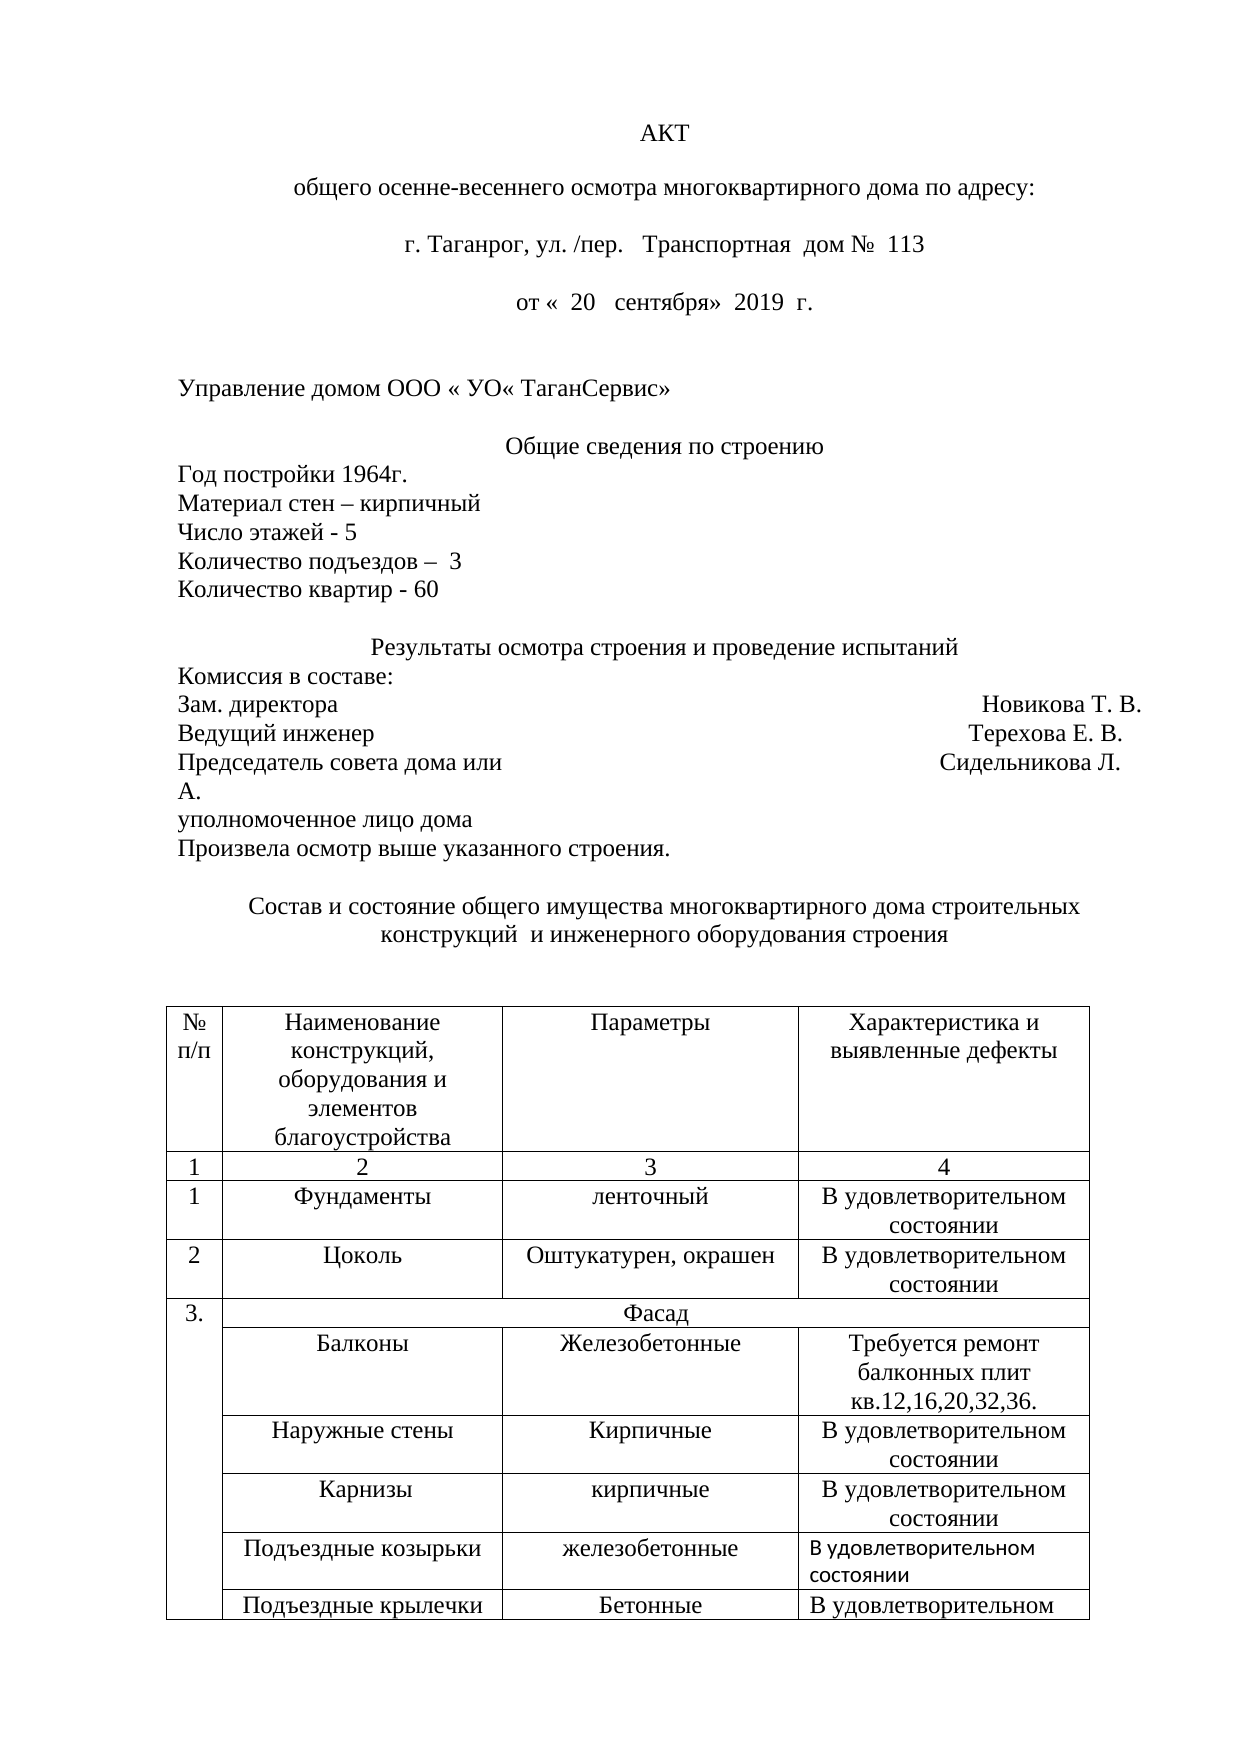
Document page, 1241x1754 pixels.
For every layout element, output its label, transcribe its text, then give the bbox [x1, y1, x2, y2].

table_cell ленточный [503, 1181, 798, 1239]
table_cell Подъездные козырьки [223, 1533, 502, 1589]
table_cell Балконы [223, 1328, 502, 1414]
table_cell 2 [223, 1152, 502, 1180]
table_cell Подъездные крылечки [223, 1590, 502, 1618]
table_cell Фундаменты [223, 1181, 502, 1239]
table_cell 3 [503, 1152, 798, 1180]
text Комиссия в составе: [177, 661, 1152, 689]
text уполномоченное лицо дома [177, 804, 1152, 833]
table_cell Бетонные [503, 1590, 798, 1618]
table_header Параметры [503, 1007, 798, 1151]
table_cell Требуется ремонт балконных плит кв.12,16,20,32,36. [799, 1328, 1089, 1414]
table_cell В удовлетворительном состоянии [799, 1474, 1089, 1532]
text Председатель совета дома или Сидельникова Л. А. [177, 747, 1152, 804]
text АКТ [177, 118, 1152, 147]
text Управление домом ООО « УО« ТаганСервис» [177, 373, 1152, 402]
text от « 20 сентября» 2019 г. [177, 287, 1152, 316]
text Произвела осмотр выше указанного строения. [177, 833, 1152, 862]
table_cell В удовлетворительном состоянии [799, 1416, 1089, 1473]
text Количество подъездов – 3 [177, 546, 1152, 574]
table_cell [799, 1590, 1089, 1618]
text Состав и состояние общего имущества многоквартирного дома строительных конструкций и инженерного оборудования строения [177, 891, 1152, 948]
table_cell Кирпичные [503, 1416, 798, 1473]
table_cell Карнизы [223, 1474, 502, 1532]
table_cell 1 [167, 1181, 222, 1239]
table_cell Наружные стены [223, 1416, 502, 1473]
text Год постройки 1964г. [177, 459, 1152, 488]
table_cell 2 [167, 1240, 222, 1297]
table_header Характеристика и выявленные дефекты [799, 1007, 1089, 1151]
table_cell 1 [167, 1152, 222, 1180]
table_cell Цоколь [223, 1240, 502, 1297]
table_cell В удовлетворительном состоянии [799, 1533, 1089, 1589]
table_cell В удовлетворительном состоянии [799, 1240, 1089, 1297]
table_cell Оштукатурен, окрашен [503, 1240, 798, 1297]
text Результаты осмотра строения и проведение испытаний [177, 632, 1152, 661]
text Количество квартир - 60 [177, 574, 1152, 603]
table_cell 4 [799, 1152, 1089, 1180]
table_cell 3. [167, 1299, 222, 1618]
table_cell железобетонные [503, 1533, 798, 1589]
table_cell Железобетонные [503, 1328, 798, 1414]
text Материал стен – кирпичный [177, 488, 1152, 517]
text г. Таганрог, ул. /пер. Транспортная дом № 113 [177, 229, 1152, 258]
text Общие сведения по строению [177, 431, 1152, 459]
text Число этажей - 5 [177, 517, 1152, 546]
table_header № п/п [167, 1007, 222, 1151]
text Зам. директора Новикова Т. В. [177, 689, 1152, 718]
table_cell В удовлетворительном состоянии [799, 1181, 1089, 1239]
text общего осенне-весеннего осмотра многоквартирного дома по адресу: [177, 172, 1152, 201]
table_cell Фасад [223, 1299, 1089, 1327]
table_header Наименование конструкций, оборудования и элементов благоустройства [223, 1007, 502, 1151]
text Ведущий инженер Терехова Е. В. [177, 718, 1152, 747]
table_cell кирпичные [503, 1474, 798, 1532]
